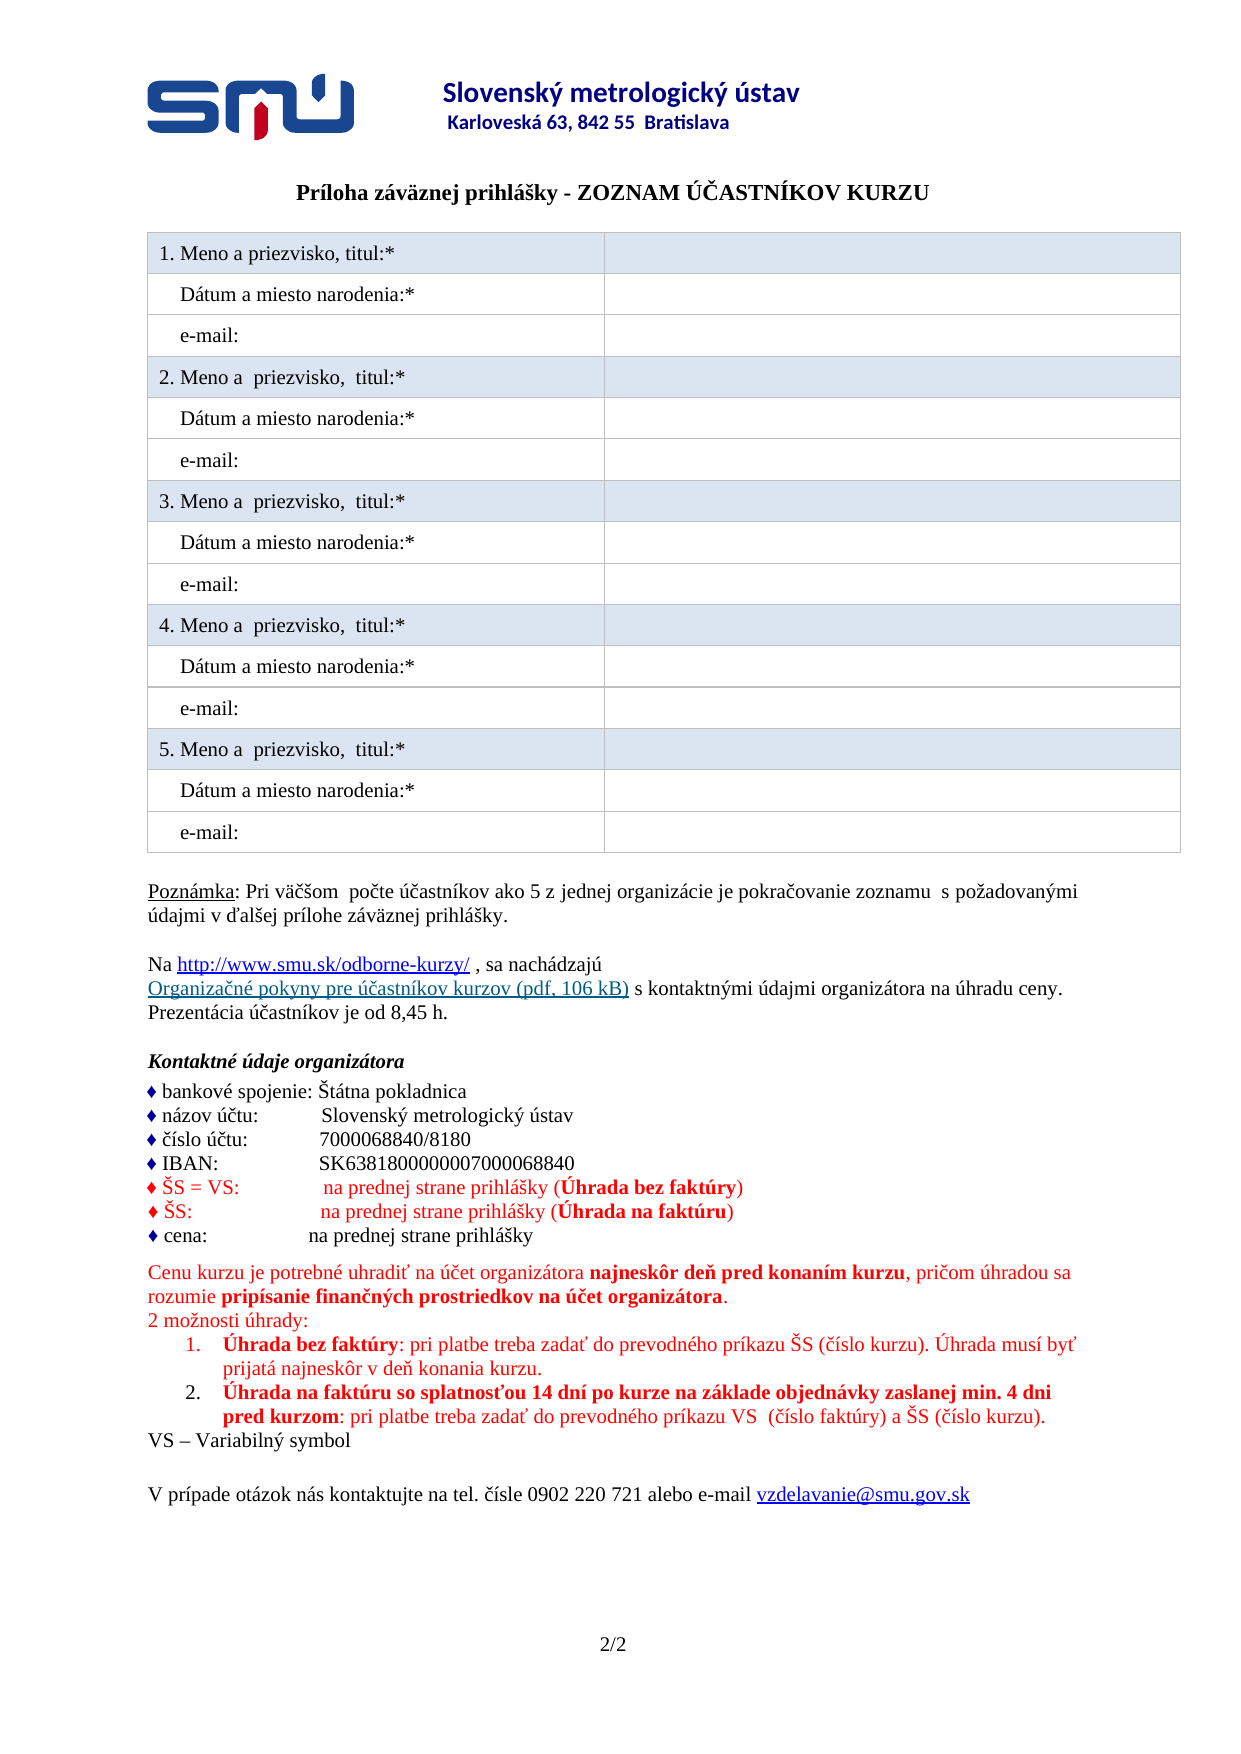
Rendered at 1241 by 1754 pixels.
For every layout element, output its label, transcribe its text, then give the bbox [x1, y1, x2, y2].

text V prípade otázok nás kontaktujte na tel. čísle 0902 220 721 alebo e-mail vzdelavanie@smu.gov.sk [148, 1482, 1078, 1506]
table_cell [605, 564, 1180, 604]
table_cell [605, 646, 1180, 686]
table_cell [605, 315, 1180, 356]
table_header [605, 233, 1180, 273]
text ♦ ŠS: na prednej strane prihlášky (Úhrada na faktúru) [148, 1199, 1078, 1223]
table_cell [605, 729, 1180, 769]
text ♦ názov účtu: Slovenský metrologický ústav [146, 1103, 1078, 1127]
text Poznámka: Pri väčšom počte účastníkov ako 5 z jednej organizácie je pokračovanie zoznamu s požadovanými údajmi v ďalšej prílohe záväznej prihlášky. [148, 879, 1078, 927]
table_cell Dátum a miesto narodenia:* [148, 770, 604, 811]
table_cell [605, 770, 1180, 811]
list VS – Variabilný symbol [148, 1428, 1078, 1452]
table_header 1. Meno a priezvisko, titul:* [148, 233, 604, 273]
text ♦ bankové spojenie: Štátna pokladnica [146, 1079, 1078, 1103]
table_cell 5. Meno a priezvisko, titul:* [148, 729, 604, 769]
text ♦ ŠS = VS: na prednej strane prihlášky (Úhrada bez faktúry) [146, 1175, 1078, 1199]
text Príloha záväznej prihlášky - ZOZNAM ÚČASTNÍKOV KURZU [148, 179, 1078, 205]
table_cell 4. Meno a priezvisko, titul:* [148, 605, 604, 645]
table_cell 2. Meno a priezvisko, titul:* [148, 357, 604, 397]
table_cell e-mail: [148, 315, 604, 356]
table_cell e-mail: [148, 812, 604, 852]
table_cell Dátum a miesto narodenia:* [148, 522, 604, 562]
text Prezentácia účastníkov je od 8,45 h. [148, 999, 1078, 1024]
subtitle Kontaktné údaje organizátora [148, 1049, 1078, 1073]
text Organizačné pokyny pre účastníkov kurzov (pdf, 106 kB) s kontaktnými údajmi organizátora na úhradu ceny. [148, 976, 1078, 999]
list Úhrada bez faktúry: pri platbe treba zadať do prevodného príkazu ŠS (číslo kurzu). Úhrada musí byť prijatá najneskôr v deň konania kurzu. [185, 1332, 1078, 1380]
table_cell Dátum a miesto narodenia:* [148, 398, 604, 438]
list Úhrada na faktúru so splatnosťou 14 dní po kurze na základe objednávky zaslanej min. 4 dni pred kurzom: pri platbe treba zadať do prevodného príkazu VS (číslo faktúry) a ŠS (číslo kurzu). [185, 1380, 1078, 1428]
text Na http://www.smu.sk/odborne-kurzy/ , sa nachádzajú [148, 951, 1078, 976]
table_cell 3. Meno a priezvisko, titul:* [148, 481, 604, 521]
table_cell Dátum a miesto narodenia:* [148, 646, 604, 686]
table_cell e-mail: [148, 439, 604, 480]
table_cell [605, 605, 1180, 645]
table_cell [605, 274, 1180, 314]
table_cell [605, 688, 1180, 728]
table_cell [605, 812, 1180, 852]
text ♦ IBAN: SK6381800000007000068840 [146, 1151, 1078, 1175]
text ♦ číslo účtu: 7000068840/8180 [146, 1127, 1078, 1151]
table_cell Dátum a miesto narodenia:* [148, 274, 604, 314]
table_cell [605, 398, 1180, 438]
text Cenu kurzu je potrebné uhradiť na účet organizátora najneskôr deň pred konaním kurzu, pričom úhradou sa rozumie pripísanie finančných prostriedkov na účet organizátora. [148, 1260, 1078, 1308]
table_cell [605, 439, 1180, 480]
table_cell e-mail: [148, 564, 604, 604]
text 2 možnosti úhrady: [148, 1308, 1078, 1332]
table_cell [605, 357, 1180, 397]
text ♦ cena: na prednej strane prihlášky [148, 1223, 1078, 1247]
table_cell e-mail: [148, 688, 604, 728]
table_cell [605, 522, 1180, 562]
table_cell [605, 481, 1180, 521]
